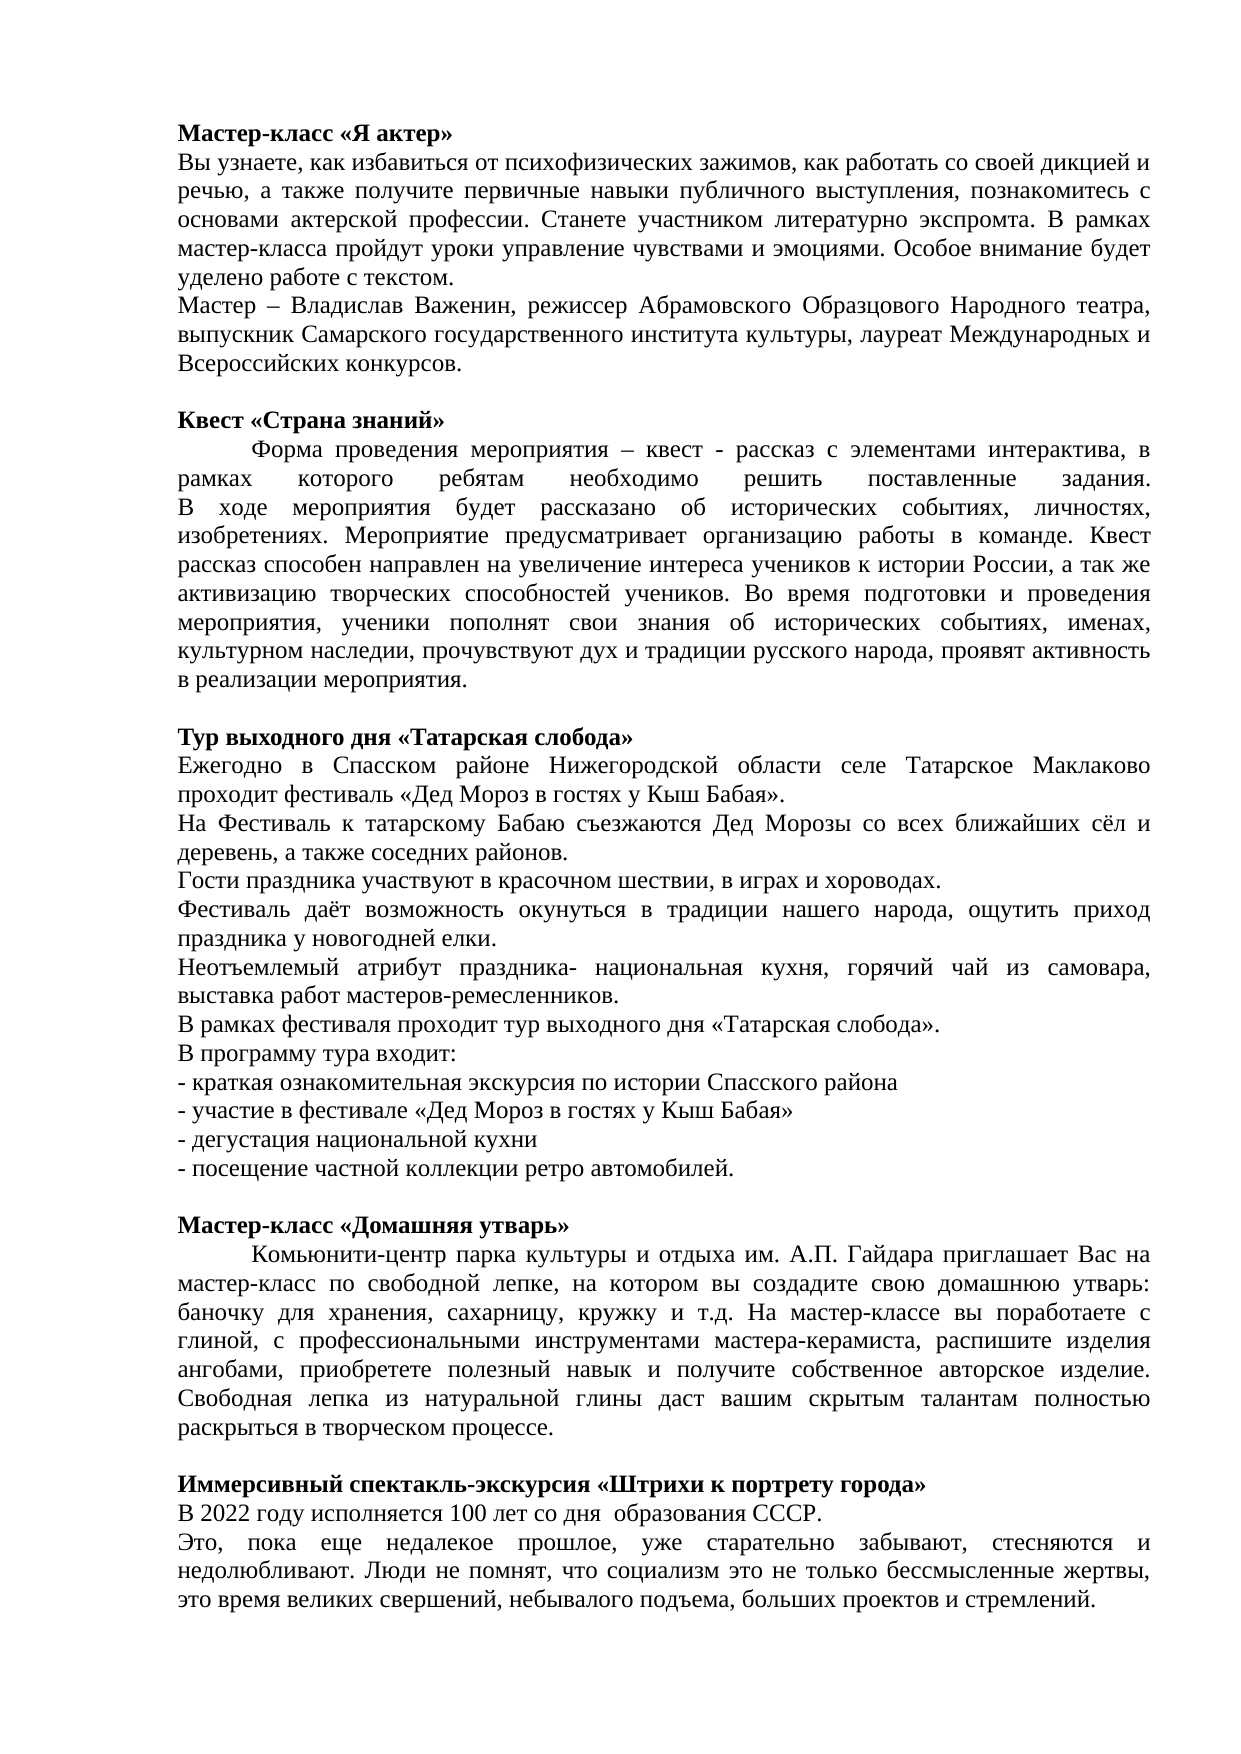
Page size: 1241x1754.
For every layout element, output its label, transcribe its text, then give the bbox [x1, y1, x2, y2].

text В рамках фестиваля проходит тур выходного дня «Татарская слобода». [177, 1009, 1152, 1038]
text - участие в фестивале «Дед Мороз в гостях у Кыш Бабая» [177, 1096, 1152, 1124]
text Неотъемлемый атрибут праздника- национальная кухня, горячий чай из самовара, выставка работ мастеров-ремесленников. [177, 952, 1152, 1009]
text Форма проведения мероприятия – квест - рассказ с элементами интерактива, в рамках которого ребятам необходимо решить поставленные задания. В ходе мероприятия будет рассказано об исторических событиях, личностях, изобретениях. Мероприятие предусматривает организацию работы в команде. Квест рассказ способен направлен на увеличение интереса учеников к истории России, а так же активизацию творческих способностей учеников. Во время подготовки и проведения мероприятия, ученики пополнят свои знания об исторических событиях, именах, культурном наследии, прочувствуют дух и традиции русского народа, проявят активность в реализации мероприятия. [177, 434, 1152, 693]
subtitle Мастер-класс «Домашняя утварь» [177, 1211, 1152, 1239]
text - краткая ознакомительная экскурсия по истории Спасского района [177, 1067, 1152, 1096]
text Вы узнаете, как избавиться от психофизических зажимов, как работать со своей дикцией и речью, а также получите первичные навыки публичного выступления, познакомитесь с основами актерской профессии. Станете участником литературно экспромта. В рамках мастер-класса пройдут уроки управление чувствами и эмоциями. Особое внимание будет уделено работе с текстом. [177, 147, 1152, 291]
subtitle Квест «Страна знаний» [177, 406, 1152, 434]
text Ежегодно в Спасском районе Нижегородской области селе Татарское Маклаково проходит фестиваль «Дед Мороз в гостях у Кыш Бабая». [177, 751, 1152, 808]
text Комьюнити-центр парка культуры и отдыха им. А.П. Гайдара приглашает Вас на мастер-класс по свободной лепке, на котором вы создадите свою домашнюю утварь: баночку для хранения, сахарницу, кружку и т.д. На мастер-классе вы поработаете с глиной, с профессиональными инструментами мастера-керамиста, распишите изделия ангобами, приобретете полезный навык и получите собственное авторское изделие. Свободная лепка из натуральной глины даст вашим скрытым талантам полностью раскрыться в творческом процессе. [177, 1239, 1152, 1441]
subtitle Мастер-класс «Я актер» [177, 118, 1152, 147]
text В программу тура входит: [177, 1038, 1152, 1067]
text Гости праздника участвуют в красочном шествии, в играх и хороводах. [177, 866, 1152, 894]
text Мастер – Владислав Важенин, режиссер Абрамовского Образцового Народного театра, выпускник Самарского государственного института культуры, лауреат Международных и Всероссийских конкурсов. [177, 291, 1152, 377]
subtitle Тур выходного дня «Татарская слобода» [177, 722, 1152, 751]
text Это, пока еще недалекое прошлое, уже старательно забывают, стесняются и недолюбливают. Люди не помнят, что социализм это не только бессмысленные жертвы, это время великих свершений, небывалого подъема, больших проектов и стремлений. [177, 1527, 1152, 1613]
text - дегустация национальной кухни [177, 1124, 1152, 1153]
text - посещение частной коллекции ретро автомобилей. [177, 1153, 1152, 1182]
text Фестиваль даёт возможность окунуться в традиции нашего народа, ощутить приход праздника у новогодней елки. [177, 894, 1152, 952]
text В 2022 году исполняется 100 лет со дня образования СССР. [177, 1498, 1152, 1527]
text На Фестиваль к татарскому Бабаю съезжаются Дед Морозы со всех ближайших сёл и деревень, а также соседних районов. [177, 808, 1152, 866]
subtitle Иммерсивный спектакль-экскурсия «Штрихи к портрету города» [177, 1469, 1152, 1498]
